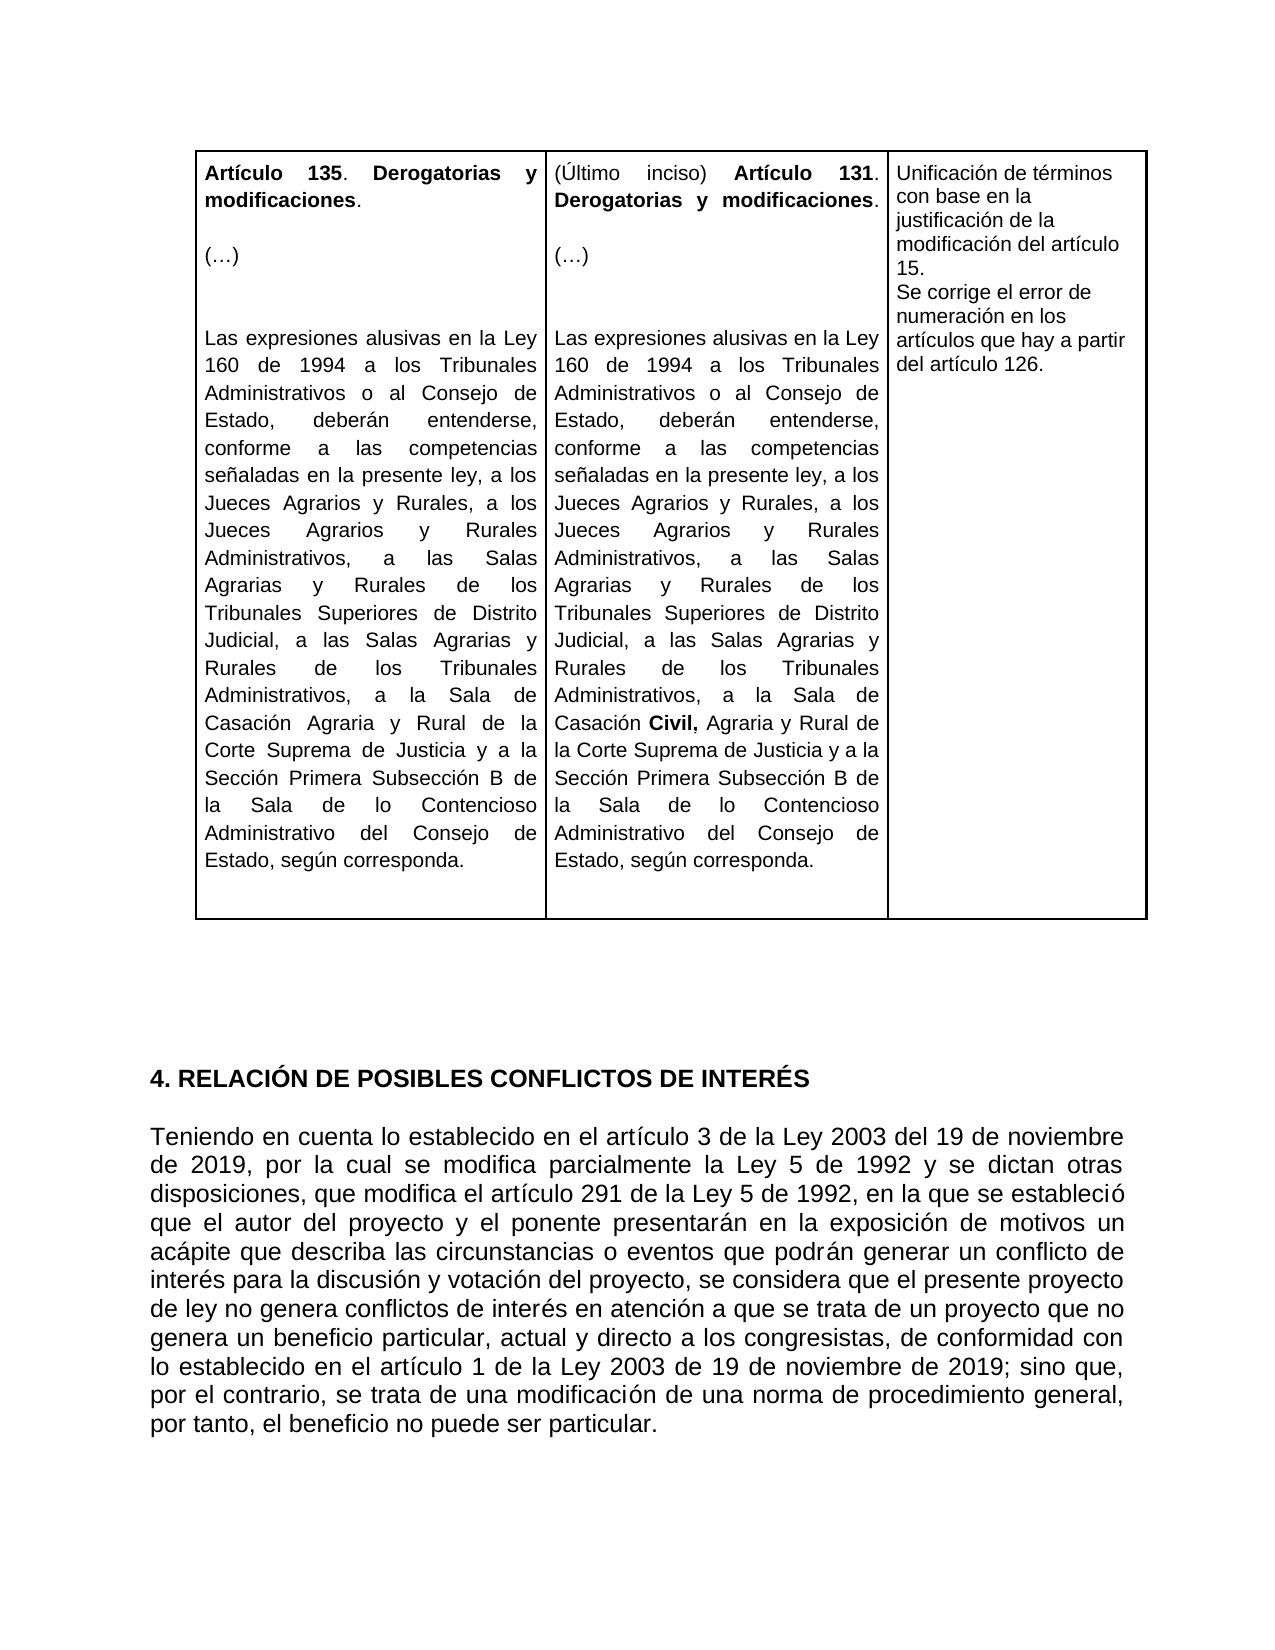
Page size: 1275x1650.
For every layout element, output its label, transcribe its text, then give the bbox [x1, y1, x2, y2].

table_cell Unificación de términos con base en la justificación de la modificación del artículo 15. Se corrige el error de numeración en los artículos que hay a partir del artículo 126. [889, 152, 1145, 918]
table_cell Artículo 135. Derogatorias y modificaciones. (…) Las expresiones alusivas en la Ley 160 de 1994 a los Tribunales Administrativos o al Consejo de Estado, deberán entenderse, conforme a las competencias señaladas en la presente ley, a los Jueces Agrarios y Rurales, a los Jueces Agrarios y Rurales Administrativos, a las Salas Agrarias y Rurales de los Tribunales Superiores de Distrito Judicial, a las Salas Agrarias y Rurales de los Tribunales Administrativos, a la Sala de Casación Agraria y Rural de la Corte Suprema de Justicia y a la Sección Primera Subsección B de la Sala de lo Contencioso Administrativo del Consejo de Estado, según corresponda. [197, 152, 545, 918]
table_cell (Último inciso) Artículo 131. Derogatorias y modificaciones. (…) Las expresiones alusivas en la Ley 160 de 1994 a los Tribunales Administrativos o al Consejo de Estado, deberán entenderse, conforme a las competencias señaladas en la presente ley, a los Jueces Agrarios y Rurales, a los Jueces Agrarios y Rurales Administrativos, a las Salas Agrarias y Rurales de los Tribunales Superiores de Distrito Judicial, a las Salas Agrarias y Rurales de los Tribunales Administrativos, a la Sala de Casación Civil, Agraria y Rural de la Corte Suprema de Justicia y a la Sección Primera Subsección B de la Sala de lo Contencioso Administrativo del Consejo de Estado, según corresponda. [547, 152, 887, 918]
text 4. RELACIÓN DE POSIBLES CONFLICTOS DE INTERÉS [150, 1064, 1125, 1093]
text Teniendo en cuenta lo establecido en el artículo 3 de la Ley 2003 del 19 de noviembre de 2019, por la cual se modifica parcialmente la Ley 5 de 1992 y se dictan otras disposiciones, que modifica el artículo 291 de la Ley 5 de 1992, en la que se estableció que el autor del proyecto y el ponente presentarán en la exposición de motivos un acápite que describa las circunstancias o eventos que podrán generar un conflicto de interés para la discusión y votación del proyecto, se considera que el presente proyecto de ley no genera conflictos de interés en atención a que se trata de un proyecto que no genera un beneficio particular, actual y directo a los congresistas, de conformidad con lo establecido en el artículo 1 de la Ley 2003 de 19 de noviembre de 2019; sino que, por el contrario, se trata de una modificación de una norma de procedimiento general, por tanto, el beneficio no puede ser particular. [150, 1122, 1125, 1438]
